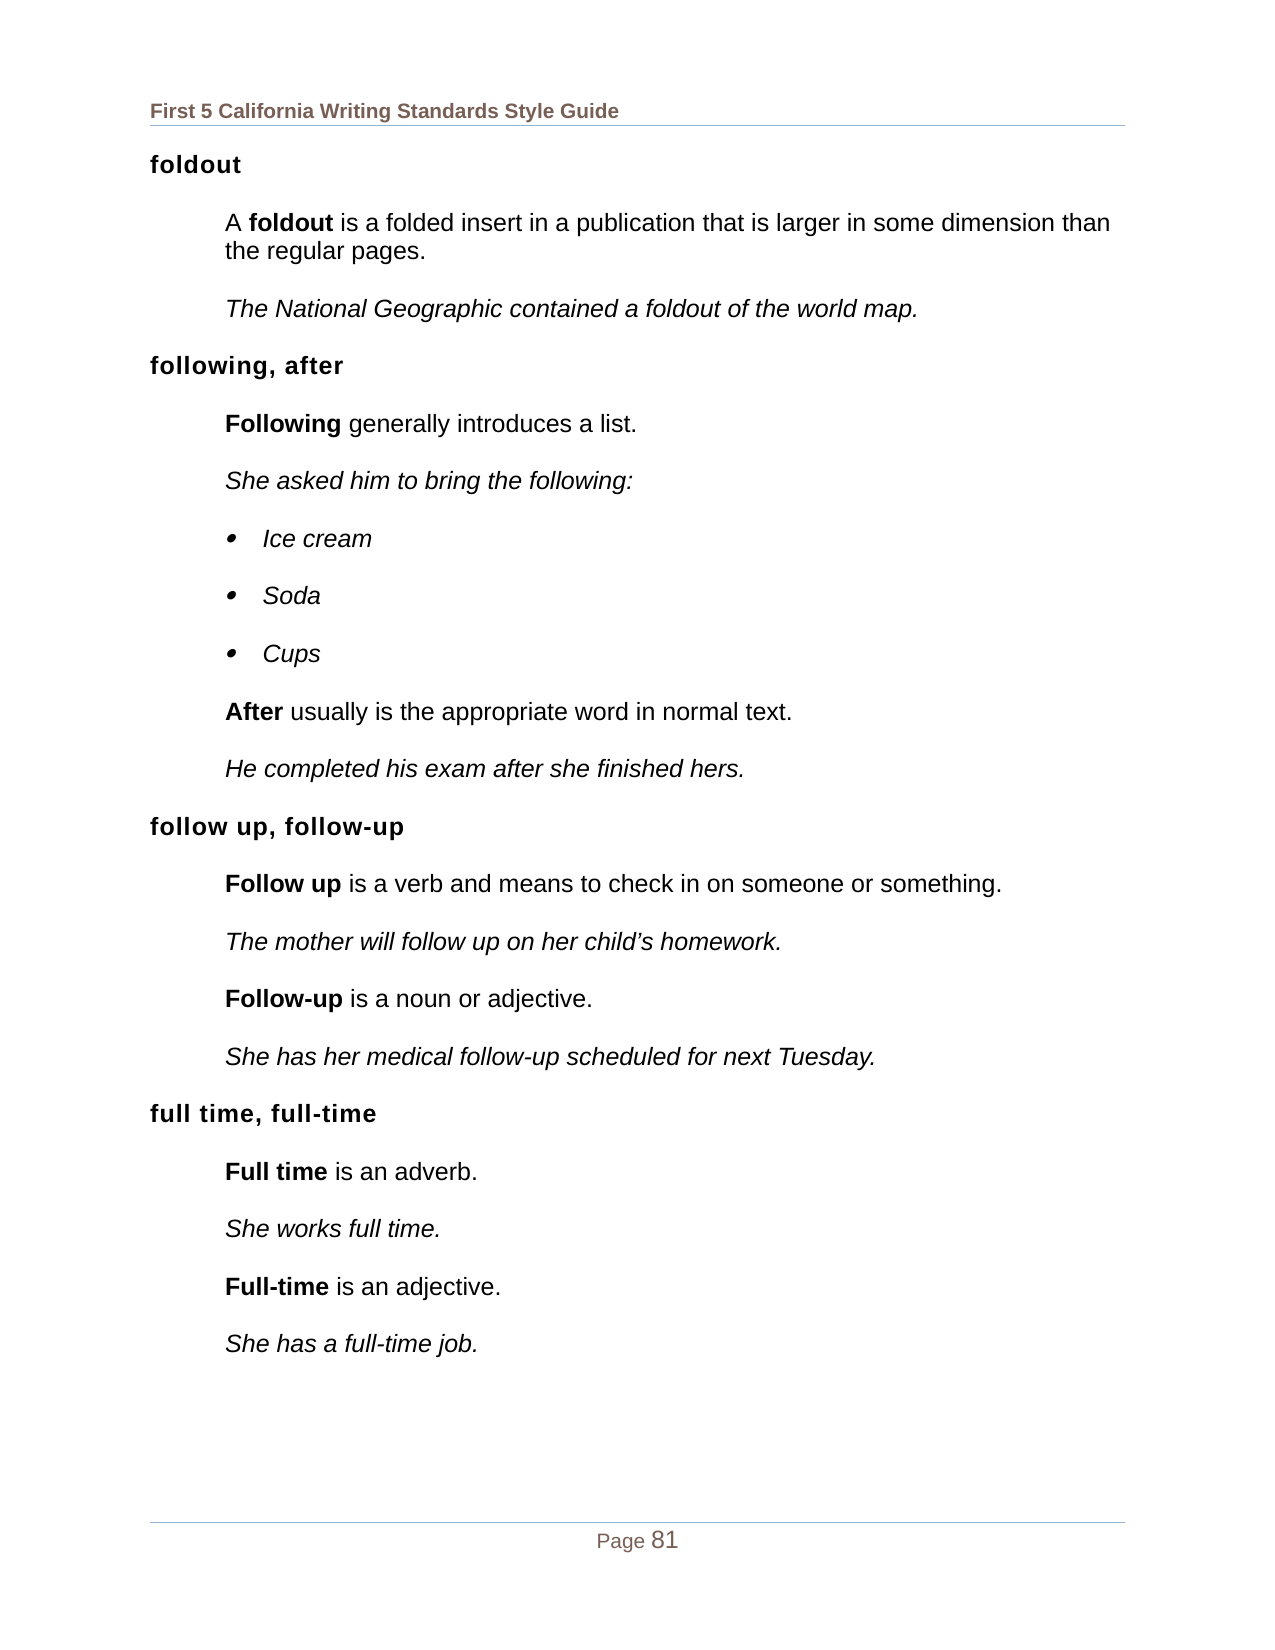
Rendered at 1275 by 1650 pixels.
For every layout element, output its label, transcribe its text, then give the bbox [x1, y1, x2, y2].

text She has her medical follow-up scheduled for next Tuesday. [225, 1042, 1125, 1070]
text Full-time is an adjective. [225, 1272, 1125, 1300]
text The National Geographic contained a foldout of the world map. [225, 294, 1125, 322]
text After usually is the appropriate word in normal text. [225, 697, 1125, 725]
subtitle follow up, follow-up [150, 812, 1125, 840]
list Cups [225, 639, 1125, 668]
text He completed his exam after she finished hers. [225, 754, 1125, 783]
text Following generally introduces a list. [225, 409, 1125, 437]
text She has a full-time job. [225, 1329, 1125, 1358]
subtitle foldout [150, 150, 1125, 179]
text Full time is an adverb. [225, 1157, 1125, 1185]
text A foldout is a folded insert in a publication that is larger in some dimension than the regular pages. [225, 207, 1125, 265]
text She works full time. [225, 1214, 1125, 1243]
text Follow up is a verb and means to check in on someone or something. [225, 869, 1125, 898]
text She asked him to bring the following: [225, 466, 1125, 495]
subtitle full time, full-time [150, 1099, 1125, 1128]
list Soda [225, 581, 1125, 610]
text The mother will follow up on her child’s homework. [225, 927, 1125, 955]
text Follow-up is a noun or adjective. [225, 984, 1125, 1013]
subtitle following, after [150, 351, 1125, 380]
list Ice cream [225, 524, 1125, 553]
